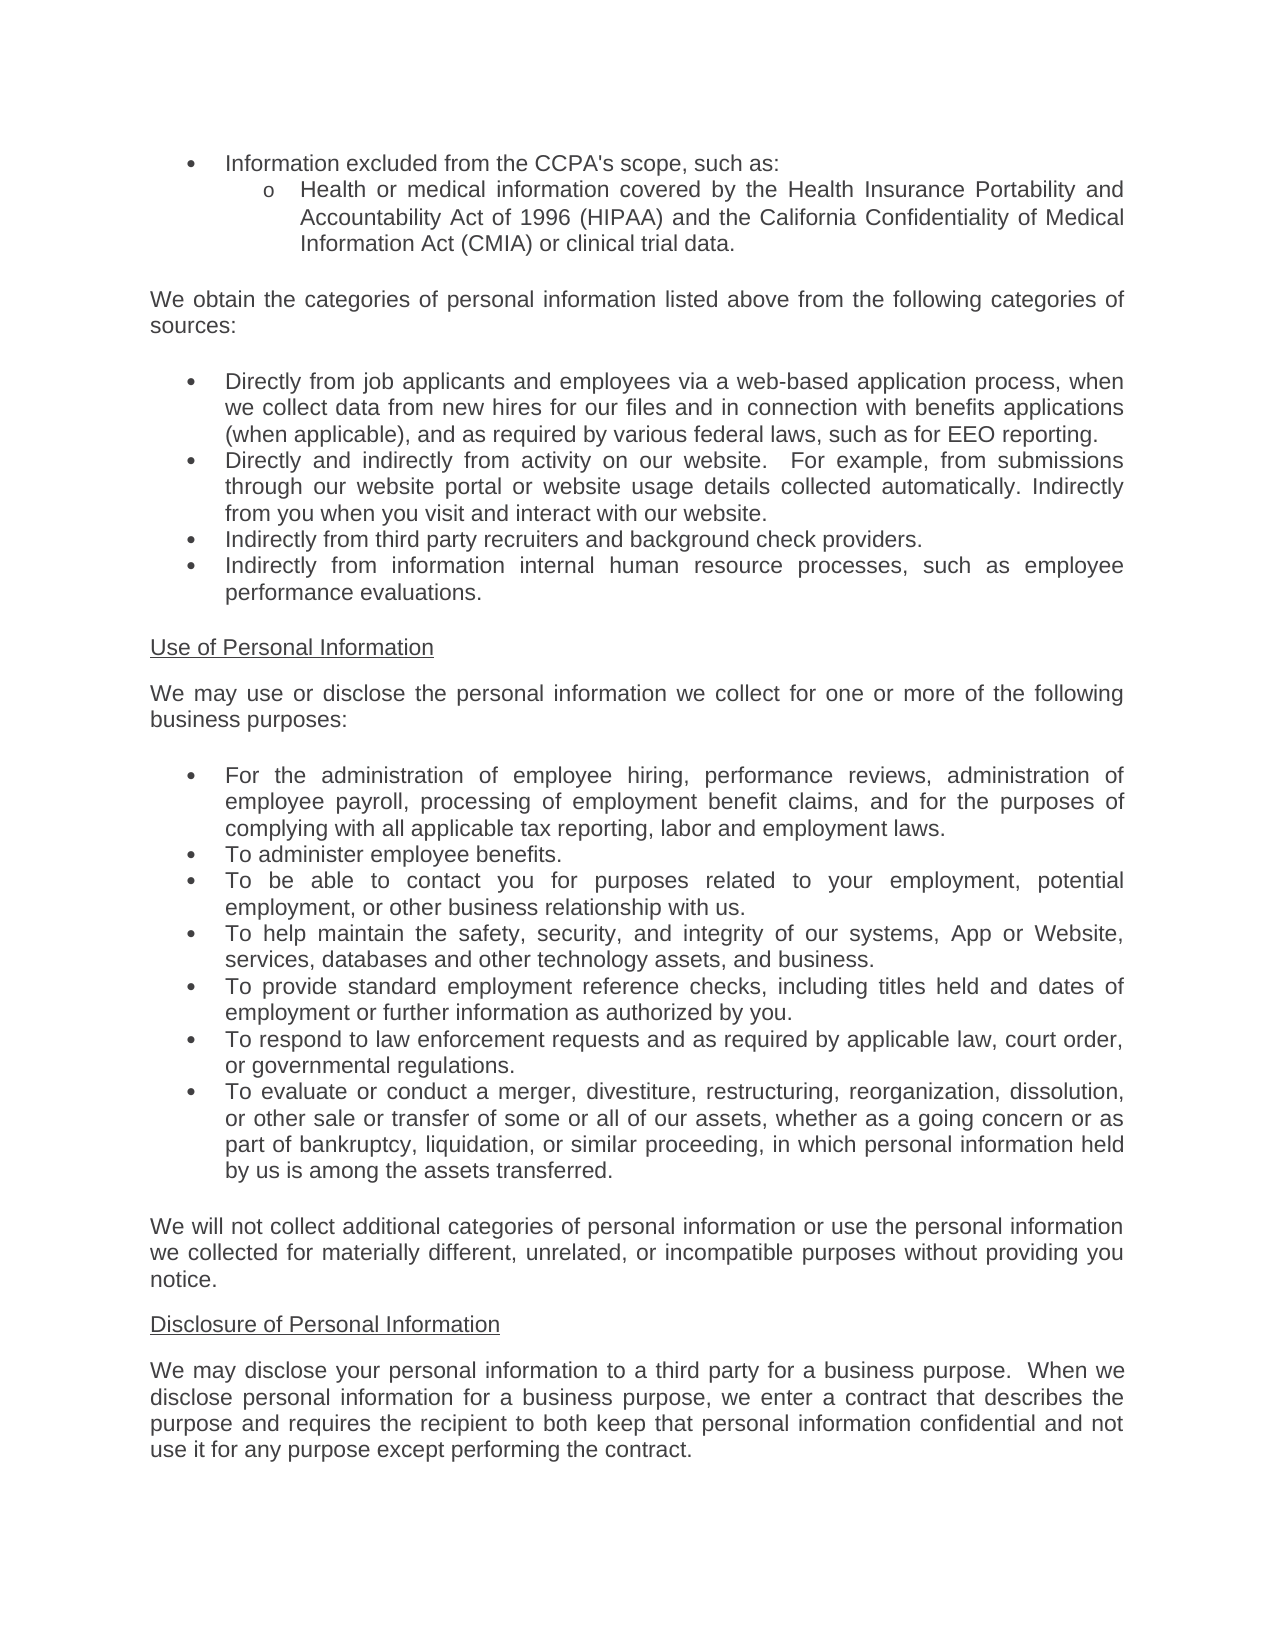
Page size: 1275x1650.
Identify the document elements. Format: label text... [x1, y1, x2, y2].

list To provide standard employment reference checks, including titles held and dates of employment or further information as authorized by you. [187, 973, 1125, 1026]
list Health or medical information covered by the Health Insurance Portability and Accountability Act of 1996 (HIPAA) and the California Confidentiality of Medical Information Act (CMIA) or clinical trial data. [262, 176, 1125, 257]
list To administer employee benefits. [187, 841, 1125, 867]
text We will not collect additional categories of personal information or use the personal information we collected for materially different, unrelated, or incompatible purposes without providing you notice. [150, 1213, 1125, 1292]
list Directly from job applicants and employees via a web-based application process, when we collect data from new hires for our files and in connection with benefits applications (when applicable), and as required by various federal laws, such as for EEO reporting. [187, 368, 1125, 447]
text We obtain the categories of personal information listed above from the following categories of sources: [150, 286, 1125, 339]
list To be able to contact you for purposes related to your employment, potential employment, or other business relationship with us. [187, 867, 1125, 920]
text Disclosure of Personal Information [150, 1311, 1125, 1338]
text We may use or disclose the personal information we collect for one or more of the following business purposes: [150, 680, 1125, 733]
list For the administration of employee hiring, performance reviews, administration of employee payroll, processing of employment benefit claims, and for the purposes of complying with all applicable tax reporting, labor and employment laws. [187, 762, 1125, 841]
text Use of Personal Information [150, 634, 1125, 661]
list To evaluate or conduct a merger, divestiture, restructuring, reorganization, dissolution, or other sale or transfer of some or all of our assets, whether as a going concern or as part of bankruptcy, liquidation, or similar proceeding, in which personal information held by us is among the assets transferred. [187, 1078, 1125, 1184]
list Directly and indirectly from activity on our website. For example, from submissions through our website portal or website usage details collected automatically. Indirectly from you when you visit and interact with our website. [187, 447, 1125, 526]
list Information excluded from the CCPA's scope, such as: [187, 150, 1125, 176]
list To respond to law enforcement requests and as required by applicable law, court order, or governmental regulations. [187, 1026, 1125, 1078]
list Indirectly from third party recruiters and background check providers. [187, 526, 1125, 552]
list Indirectly from information internal human resource processes, such as employee performance evaluations. [187, 552, 1125, 605]
list To help maintain the safety, security, and integrity of our systems, App or Website, services, databases and other technology assets, and business. [187, 920, 1125, 973]
text We may disclose your personal information to a third party for a business purpose. When we disclose personal information for a business purpose, we enter a contract that describes the purpose and requires the recipient to both keep that personal information confidential and not use it for any purpose except performing the contract. [150, 1357, 1125, 1463]
